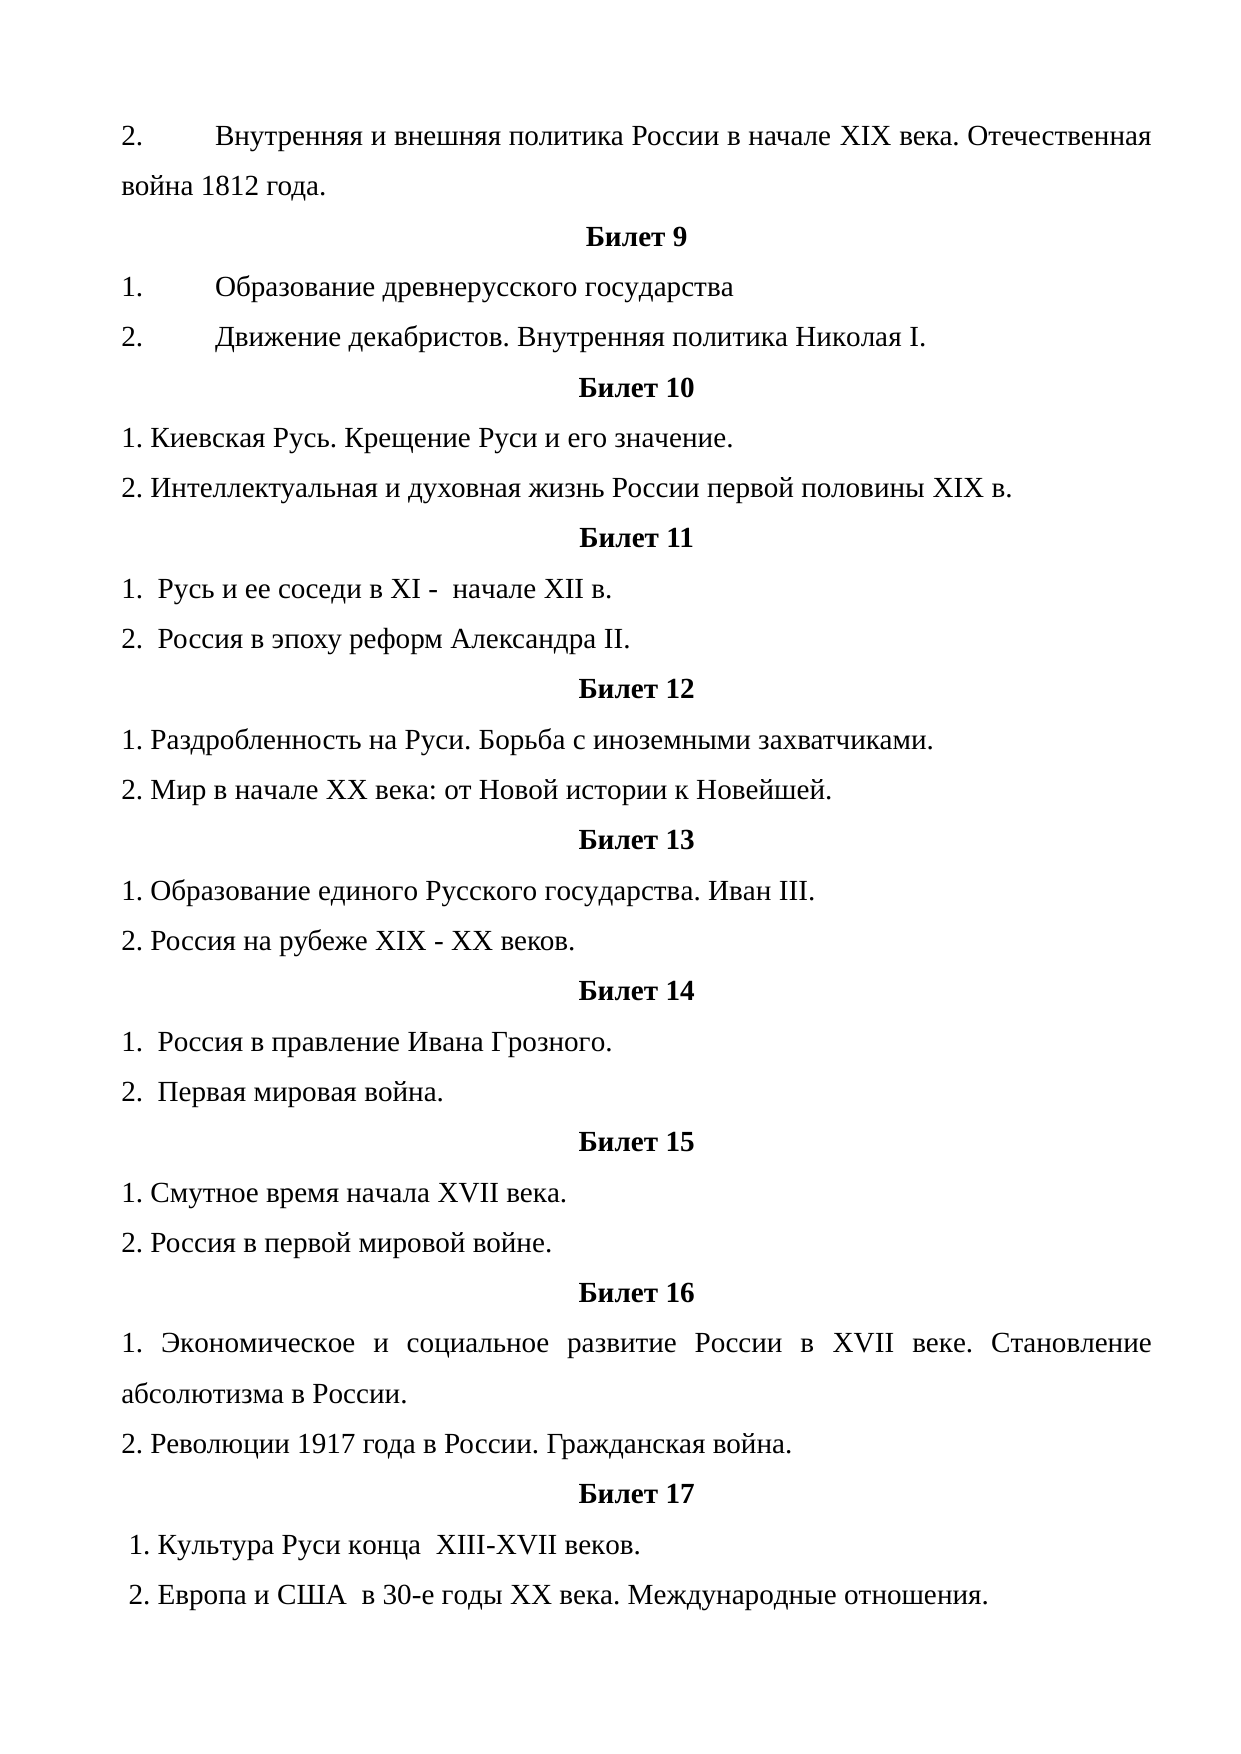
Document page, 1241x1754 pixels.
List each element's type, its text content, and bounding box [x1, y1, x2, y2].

text 2. Мир в начале XX века: от Новой истории к Новейшей. [121, 772, 1152, 806]
text 2. Интеллектуальная и духовная жизнь России первой половины XIX в. [121, 470, 1152, 504]
text Билет 12 [121, 672, 1152, 705]
text 1. Смутное время начала XVII века. [121, 1175, 1152, 1208]
text Билет 16 [121, 1275, 1152, 1309]
text 1. Раздробленность на Руси. Борьба с иноземными захватчиками. [121, 722, 1152, 755]
list Внутренняя и внешняя политика России в начале XIX века. Отечественная война 1812 года. [121, 118, 1152, 202]
text Билет 11 [121, 521, 1152, 554]
text 1. Экономическое и социальное развитие России в XVII веке. Становление абсолютизма в России. [121, 1326, 1152, 1409]
list Движение декабристов. Внутренняя политика Николая I. [121, 319, 1152, 353]
text 2. Россия на рубеже XIX - ХХ веков. [121, 923, 1152, 957]
text 2. Россия в первой мировой войне. [121, 1225, 1152, 1258]
text 1. Образование единого Русского государства. Иван III. [121, 873, 1152, 906]
list Образование древнерусского государства [121, 269, 1152, 303]
text 1. Киевская Русь. Крещение Руси и его значение. [121, 420, 1152, 453]
text 1. Россия в правление Ивана Грозного. [121, 1024, 1152, 1057]
text Билет 13 [121, 822, 1152, 856]
text 1. Русь и ее соседи в XI - начале XII в. [121, 571, 1152, 604]
text Билет 17 [121, 1477, 1152, 1510]
text 1. Культура Руси конца XIII-XVII веков. [121, 1527, 1152, 1560]
text Билет 14 [121, 973, 1152, 1007]
text 2. Первая мировая война. [121, 1074, 1152, 1108]
text Билет 10 [121, 370, 1152, 403]
text Билет 9 [121, 219, 1152, 252]
text 2. Европа и США в 30-е годы ХХ века. Международные отношения. [121, 1577, 1152, 1611]
text 2. Россия в эпоху реформ Александра II. [121, 621, 1152, 655]
text 2. Революции 1917 года в России. Гражданская война. [121, 1426, 1152, 1460]
text Билет 15 [121, 1124, 1152, 1158]
